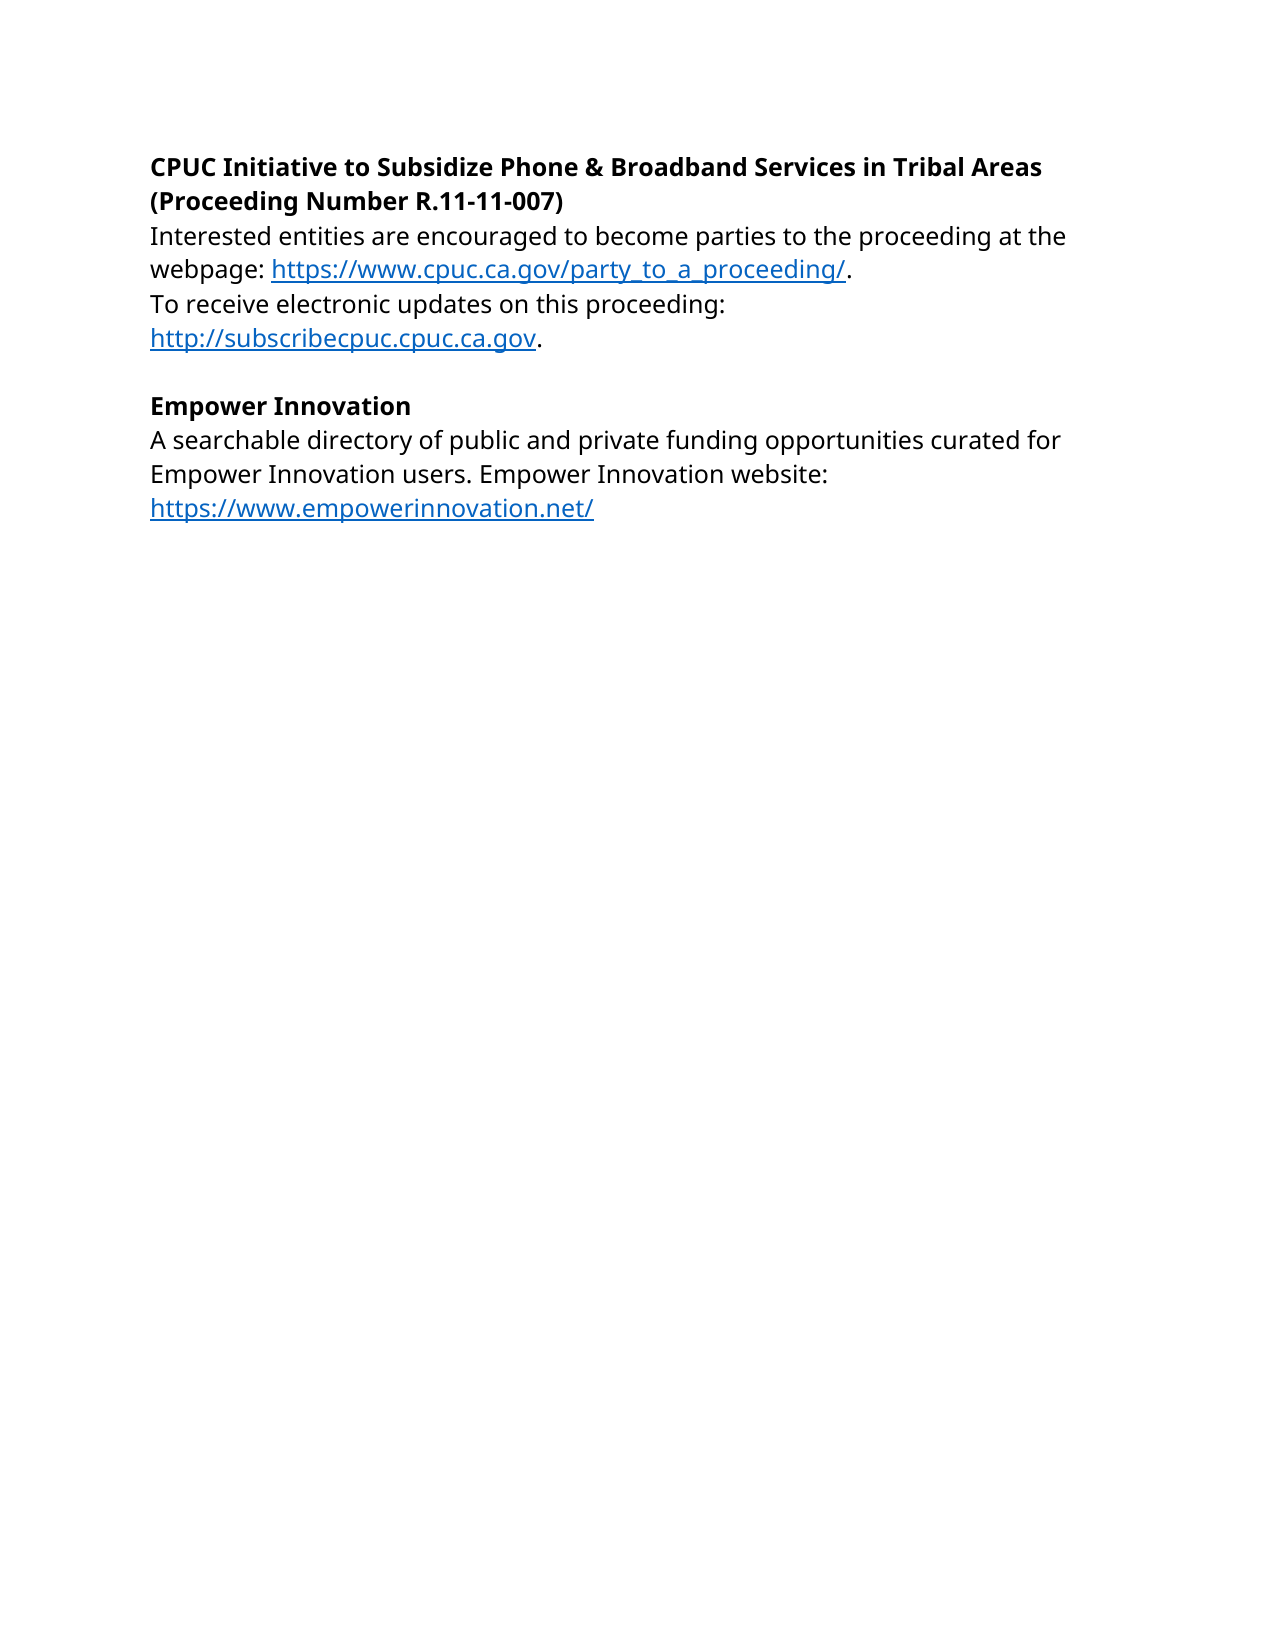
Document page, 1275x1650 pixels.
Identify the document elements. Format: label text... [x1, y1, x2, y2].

text CPUC Initiative to Subsidize Phone & Broadband Services in Tribal Areas [150, 150, 1125, 184]
text A searchable directory of public and private funding opportunities curated for Empower Innovation users. Empower Innovation website: https://www.empowerinnovation.net/ [150, 422, 1125, 525]
text To receive electronic updates on this proceeding: http://subscribecpuc.cpuc.ca.gov. [150, 286, 1125, 354]
text (Proceeding Number R.11-11-007) [150, 184, 1125, 218]
text Interested entities are encouraged to become parties to the proceeding at the webpage: https://www.cpuc.ca.gov/party_to_a_proceeding/. [150, 218, 1125, 286]
text Empower Innovation [150, 388, 1125, 422]
